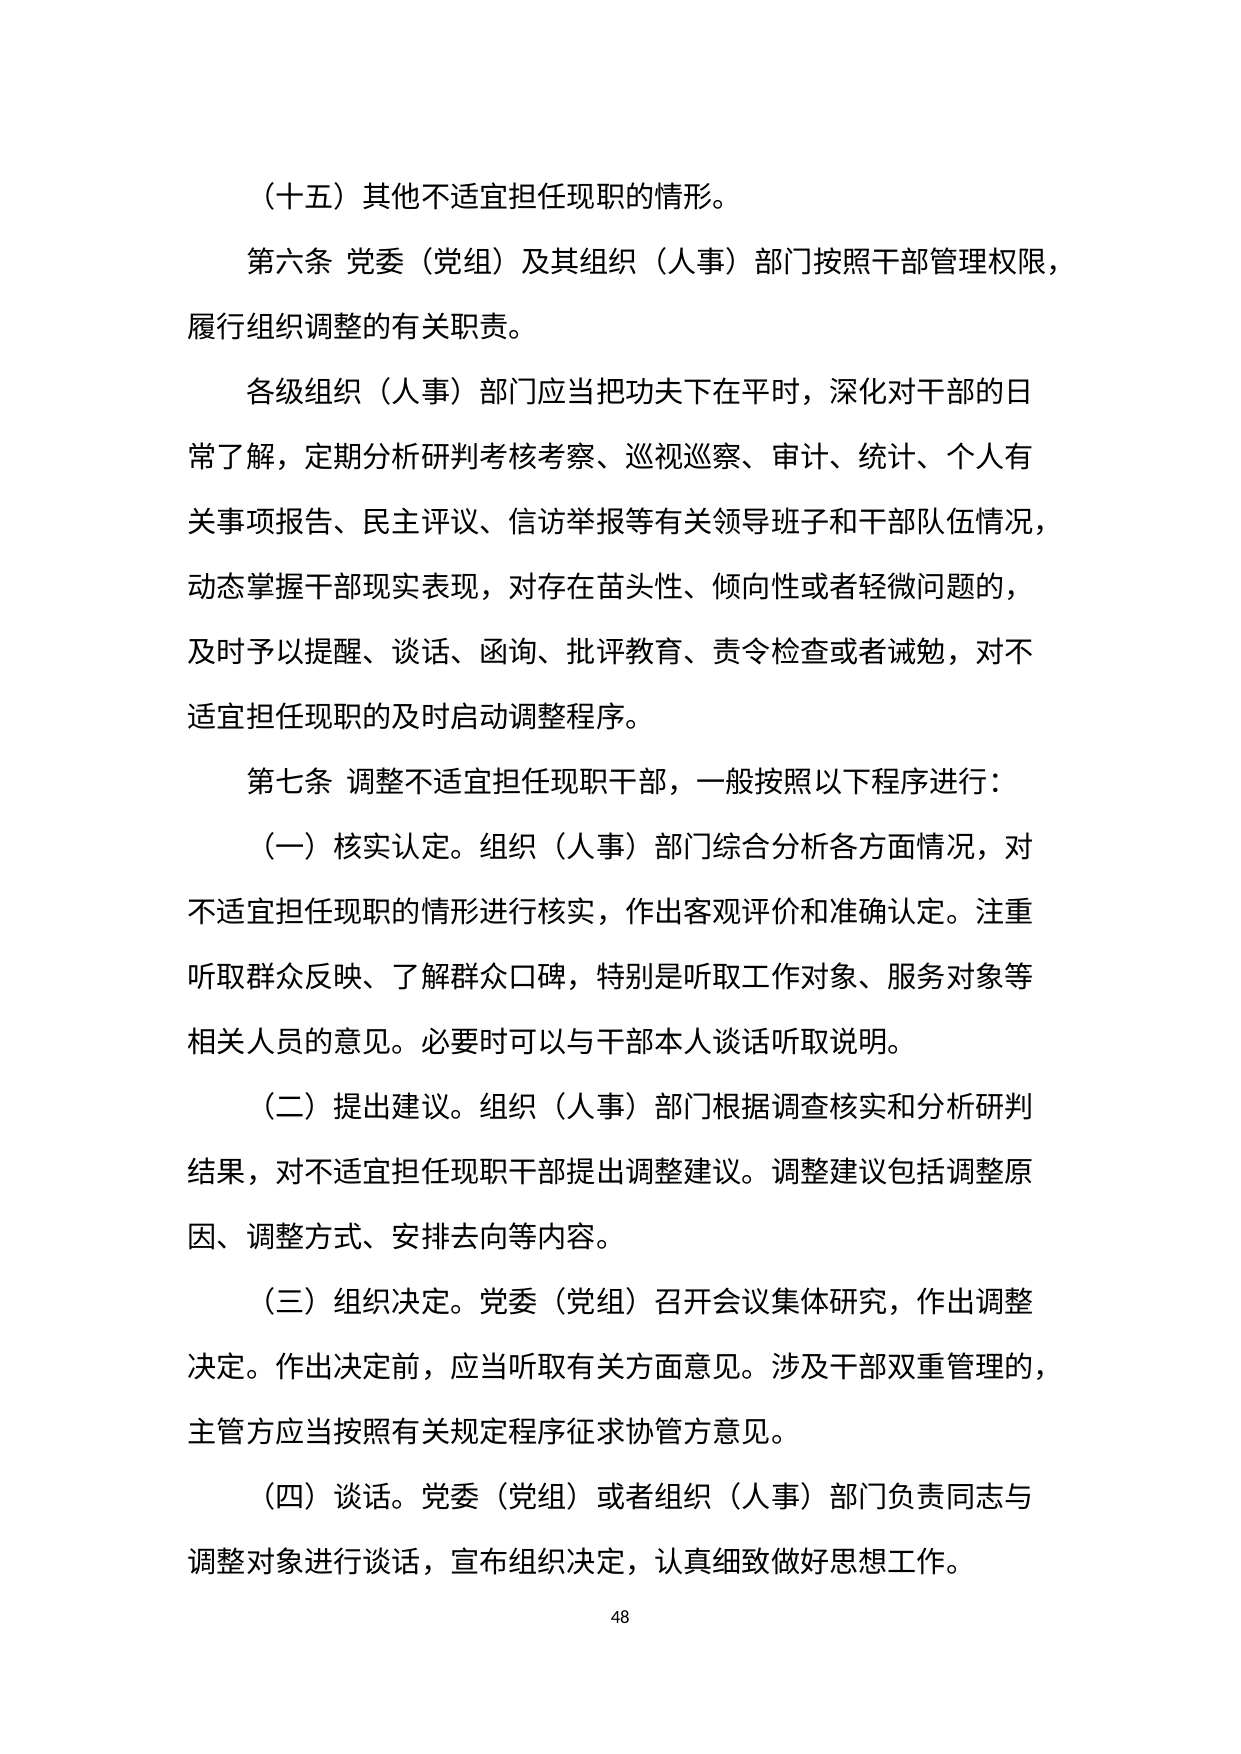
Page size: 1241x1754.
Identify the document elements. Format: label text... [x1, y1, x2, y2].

text （十五）其他不适宜担任现职的情形。 [187, 162, 1053, 227]
text 第七条 调整不适宜担任现职干部，一般按照以下程序进行： [187, 747, 1053, 812]
text （三）组织决定。党委（党组）召开会议集体研究，作出调整决定。作出决定前，应当听取有关方面意见。涉及干部双重管理的，主管方应当按照有关规定程序征求协管方意见。 [187, 1267, 1053, 1462]
text （一）核实认定。组织（人事）部门综合分析各方面情况，对不适宜担任现职的情形进行核实，作出客观评价和准确认定。注重听取群众反映、了解群众口碑，特别是听取工作对象、服务对象等相关人员的意见。必要时可以与干部本人谈话听取说明。 [187, 812, 1053, 1072]
text （二）提出建议。组织（人事）部门根据调查核实和分析研判结果，对不适宜担任现职干部提出调整建议。调整建议包括调整原因、调整方式、安排去向等内容。 [187, 1072, 1053, 1267]
text 第六条 党委（党组）及其组织（人事）部门按照干部管理权限，履行组织调整的有关职责。 [187, 227, 1053, 357]
text （四）谈话。党委（党组）或者组织（人事）部门负责同志与调整对象进行谈话，宣布组织决定，认真细致做好思想工作。 [187, 1462, 1053, 1592]
text 各级组织（人事）部门应当把功夫下在平时，深化对干部的日常了解，定期分析研判考核考察、巡视巡察、审计、统计、个人有关事项报告、民主评议、信访举报等有关领导班子和干部队伍情况，动态掌握干部现实表现，对存在苗头性、倾向性或者轻微问题的，及时予以提醒、谈话、函询、批评教育、责令检查或者诫勉，对不适宜担任现职的及时启动调整程序。 [187, 357, 1053, 747]
